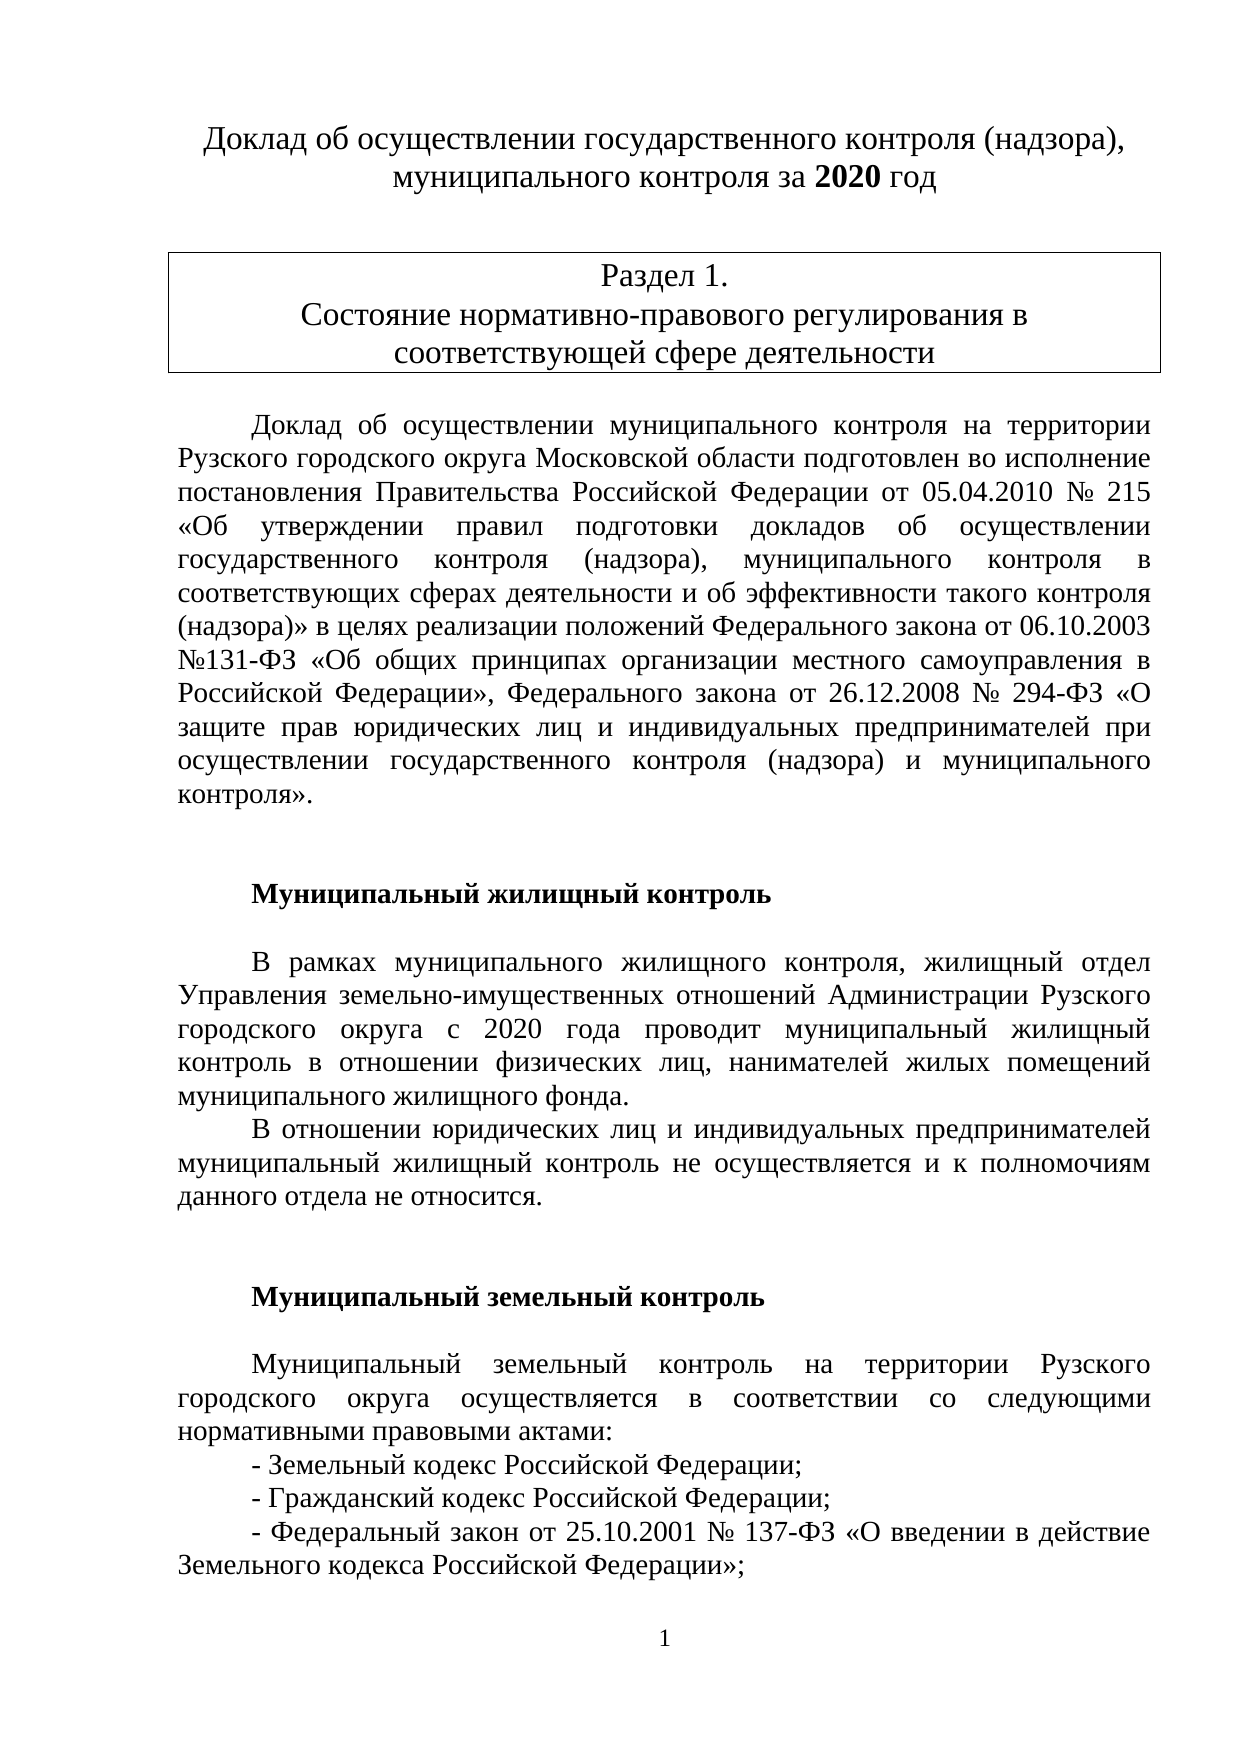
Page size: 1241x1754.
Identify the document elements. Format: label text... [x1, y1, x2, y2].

text Муниципальный жилищный контроль [177, 877, 1152, 910]
text В отношении юридических лиц и индивидуальных предпринимателей муниципальный жилищный контроль не осуществляется и к полномочиям данного отдела не относится. [177, 1111, 1152, 1212]
text соответствующей сфере деятельности [169, 329, 1160, 372]
text - Земельный кодекс Российской Федерации; [251, 1447, 1152, 1480]
text Доклад об осуществлении муниципального контроля на территории Рузского городского округа Московской области подготовлен во исполнение постановления Правительства Российской Федерации от 05.04.2010 № 215 «Об утверждении правил подготовки докладов об осуществлении государственного контроля (надзора), муниципального контроля в соответствующих сферах деятельности и об эффективности такого контроля (надзора)» в целях реализации положений Федерального закона от 06.10.2003 №131-ФЗ «Об общих принципах организации местного самоуправления в Российской Федерации», Федерального закона от 26.12.2008 № 294-ФЗ «О защите прав юридических лиц и индивидуальных предпринимателей при осуществлении государственного контроля (надзора) и муниципального контроля». [177, 407, 1152, 809]
text - Гражданский кодекс Российской Федерации; [251, 1480, 1152, 1514]
text В рамках муниципального жилищного контроля, жилищный отдел Управления земельно-имущественных отношений Администрации Рузского городского округа с 2020 года проводит муниципальный жилищный контроль в отношении физических лиц, нанимателей жилых помещений муниципального жилищного фонда. [177, 944, 1152, 1111]
text Раздел 1. [169, 253, 1160, 294]
text Доклад об осуществлении государственного контроля (надзора), муниципального контроля за 2020 год [177, 118, 1152, 195]
text - Федеральный закон от 25.10.2001 № 137-ФЗ «О введении в действие Земельного кодекса Российской Федерации»; [177, 1514, 1152, 1581]
text Состояние нормативно-правового регулирования в [177, 294, 1152, 329]
text Муниципальный земельный контроль [177, 1279, 1152, 1313]
text Муниципальный земельный контроль на территории Рузского городского округа осуществляется в соответствии со следующими нормативными правовыми актами: [177, 1346, 1152, 1447]
